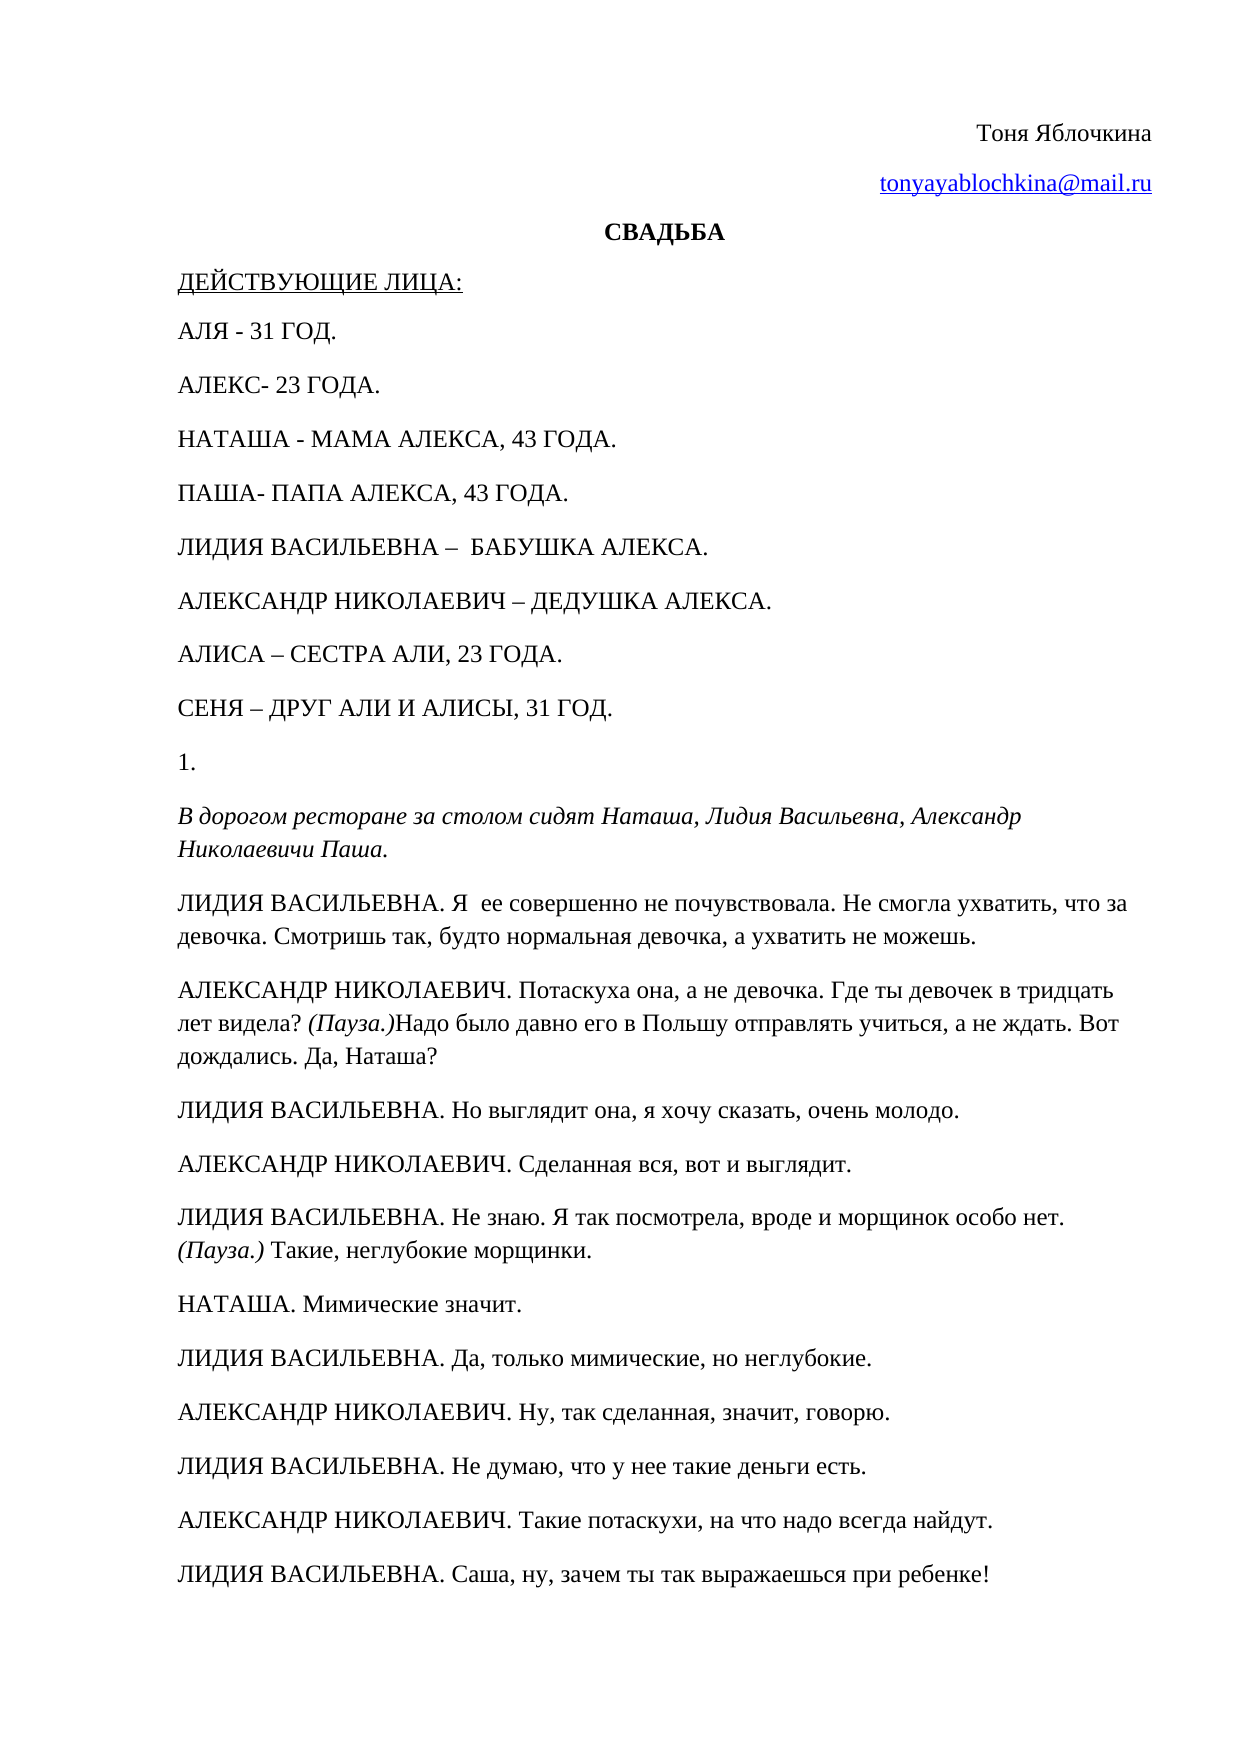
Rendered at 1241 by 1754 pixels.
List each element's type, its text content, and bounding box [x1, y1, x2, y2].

text АЛЕКСАНДР НИКОЛАЕВИЧ. Сделанная вся, вот и выглядит. [177, 1149, 1152, 1177]
text ЛИДИЯ ВАСИЛЬЕВНА. Да, только мимические, но неглубокие. [177, 1343, 1152, 1372]
text ЛИДИЯ ВАСИЛЬЕВНА. Не думаю, что у нее такие деньги есть. [177, 1451, 1152, 1480]
text ДЕЙСТВУЮЩИЕ ЛИЦА: [177, 267, 1152, 296]
text 1. [177, 747, 1152, 776]
text АЛЕКСАНДР НИКОЛАЕВИЧ. Ну, так сделанная, значит, говорю. [177, 1397, 1152, 1426]
text СЕНЯ – ДРУГ АЛИ И АЛИСЫ, 31 ГОД. [177, 693, 1152, 722]
text НАТАША. Мимические значит. [177, 1289, 1152, 1318]
text АЛЕКСАНДР НИКОЛАЕВИЧ. Потаскуха она, а не девочка. Где ты девочек в тридцать лет видела? (Пауза.)Надо было давно его в Польшу отправлять учиться, а не ждать. Вот дождались. Да, Наташа? [177, 975, 1152, 1070]
text ПАША- ПАПА АЛЕКСА, 43 ГОДА. [177, 478, 1152, 507]
text ЛИДИЯ ВАСИЛЬЕВНА. Я ее совершенно не почувствовала. Не смогла ухватить, что за девочка. Смотришь так, будто нормальная девочка, а ухватить не можешь. [177, 888, 1152, 950]
text tonyayablochkina@mail.ru [177, 168, 1152, 196]
text Тоня Яблочкина [177, 118, 1152, 147]
text ЛИДИЯ ВАСИЛЬЕВНА. Но выглядит она, я хочу сказать, очень молодо. [177, 1095, 1152, 1123]
text АЛЕКС- 23 ГОДА. [177, 370, 1152, 399]
text АЛИСА – СЕСТРА АЛИ, 23 ГОДА. [177, 639, 1152, 668]
text СВАДЬБА [177, 217, 1152, 246]
text АЛЕКСАНДР НИКОЛАЕВИЧ. Такие потаскухи, на что надо всегда найдут. [177, 1505, 1152, 1533]
text АЛЯ - 31 ГОД. [177, 316, 1152, 345]
text ЛИДИЯ ВАСИЛЬЕВНА. Саша, ну, зачем ты так выражаешься при ребенке! [177, 1559, 1152, 1587]
text В дорогом ресторане за столом сидят Наташа, Лидия Васильевна, Александр Николаевичи Паша. [177, 801, 1152, 863]
text ЛИДИЯ ВАСИЛЬЕВНА – БАБУШКА АЛЕКСА. [177, 532, 1152, 561]
text АЛЕКСАНДР НИКОЛАЕВИЧ – ДЕДУШКА АЛЕКСА. [177, 586, 1152, 614]
text НАТАША - МАМА АЛЕКСА, 43 ГОДА. [177, 424, 1152, 453]
text ЛИДИЯ ВАСИЛЬЕВНА. Не знаю. Я так посмотрела, вроде и морщинок особо нет. (Пауза.) Такие, неглубокие морщинки. [177, 1202, 1152, 1264]
